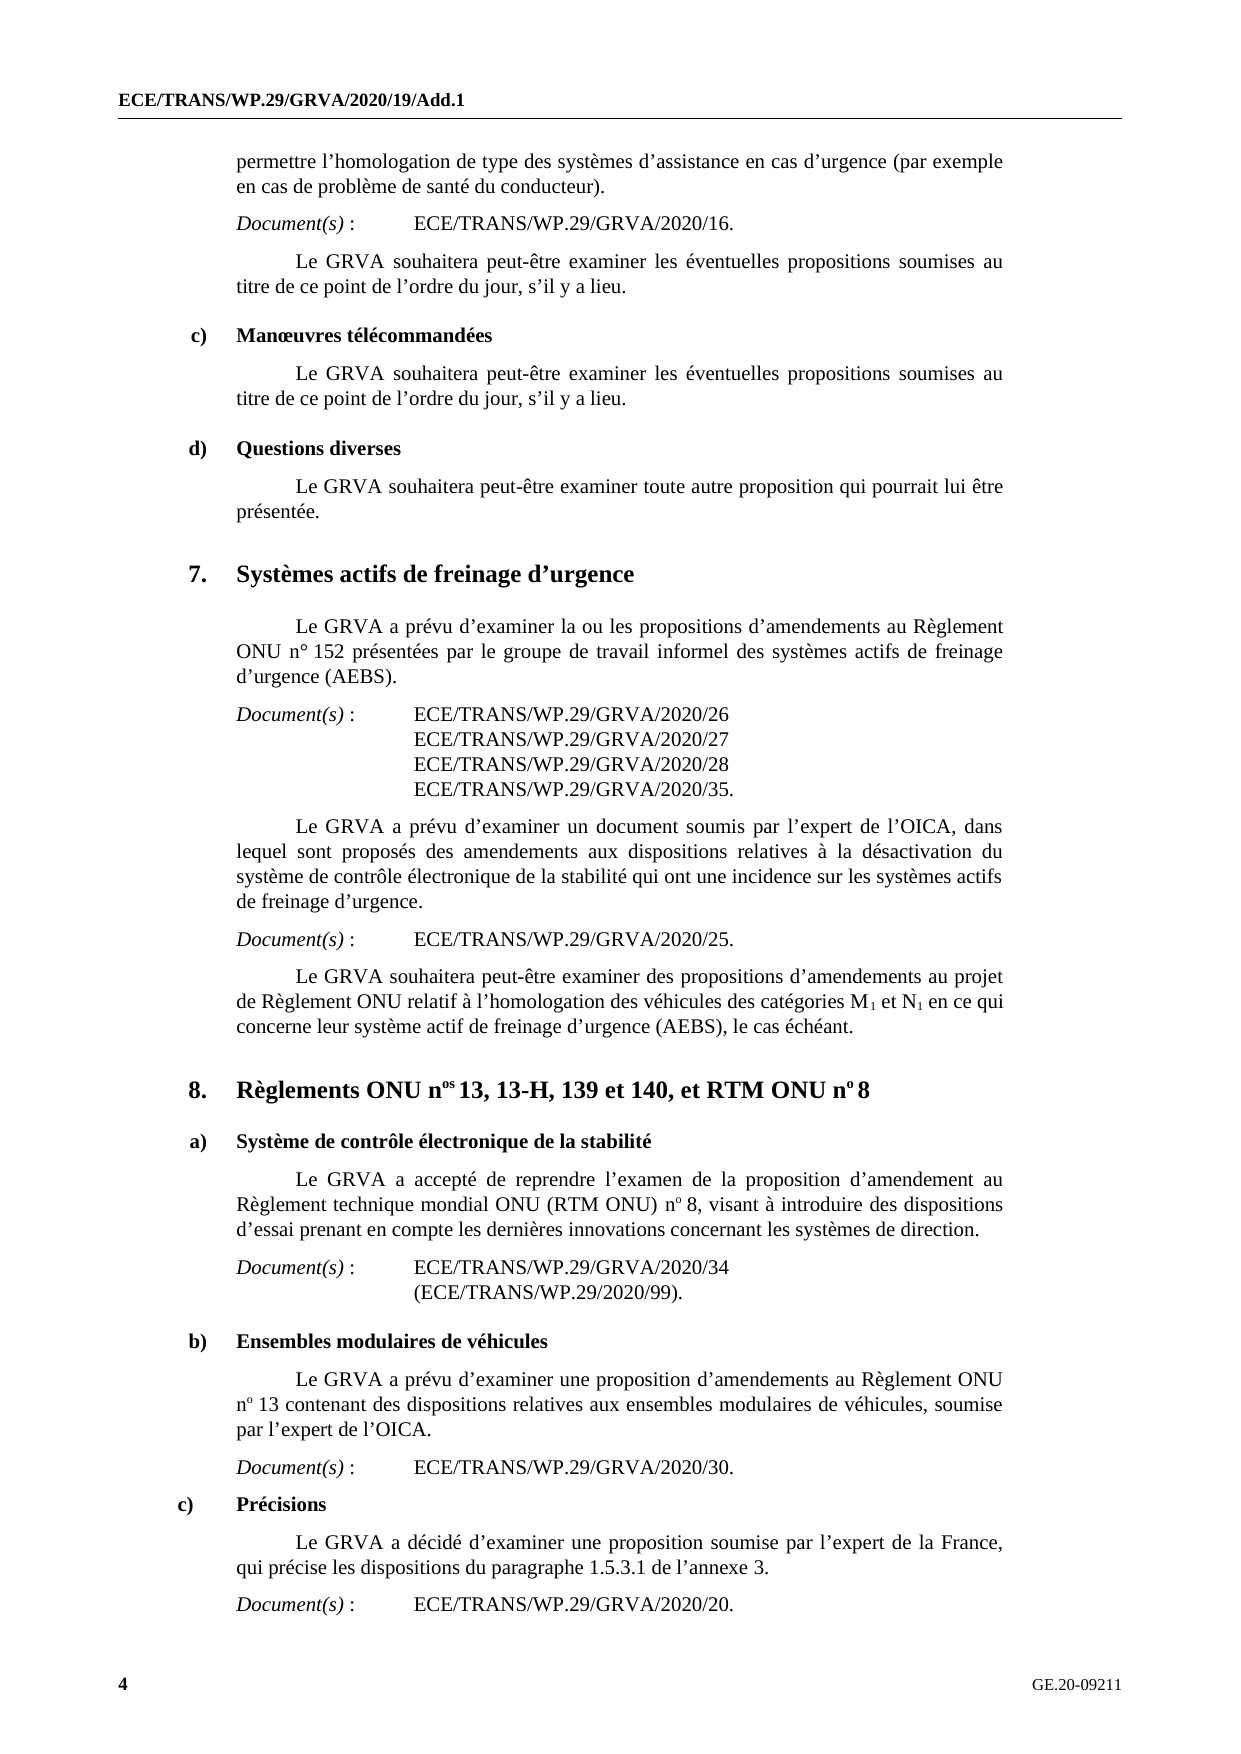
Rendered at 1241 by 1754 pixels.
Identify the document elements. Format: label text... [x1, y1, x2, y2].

text Document(s) : ECE/TRANS/WP.29/GRVA/2020/25. [236, 926, 1004, 951]
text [236, 148, 1004, 198]
text c) Précisions [156, 1491, 1004, 1516]
text Le GRVA a prévu d’examiner une proposition d’amendements au Règlement ONU no 13 contenant des dispositions relatives aux ensembles modulaires de véhicules, soumise par l’expert de l’OICA. [236, 1366, 1004, 1441]
text d) Questions diverses [118, 435, 1004, 460]
text Document(s) : ECE/TRANS/WP.29/GRVA/2020/16. [236, 210, 1004, 235]
text Le GRVA souhaitera peut-être examiner toute autre proposition qui pourrait lui être présentée. [236, 473, 1004, 523]
text 7. Systèmes actifs de freinage d’urgence [118, 560, 1004, 588]
text Le GRVA a décidé d’examiner une proposition soumise par l’expert de la France, qui précise les dispositions du paragraphe 1.5.3.1 de l’annexe 3. [236, 1529, 1004, 1579]
text Document(s) : ECE/TRANS/WP.29/GRVA/2020/26 ECE/TRANS/WP.29/GRVA/2020/27 ECE/TRANS/WP.29/GRVA/2020/28 ECE/TRANS/WP.29/GRVA/2020/35. [236, 701, 1004, 801]
text Le GRVA souhaitera peut-être examiner les éventuelles propositions soumises au titre de ce point de l’ordre du jour, s’il y a lieu. [236, 248, 1004, 298]
text b) Ensembles modulaires de véhicules [118, 1329, 1004, 1354]
text Document(s) : ECE/TRANS/WP.29/GRVA/2020/20. [236, 1591, 1004, 1616]
text Le GRVA souhaitera peut-être examiner les éventuelles propositions soumises au titre de ce point de l’ordre du jour, s’il y a lieu. [236, 360, 1004, 410]
text Le GRVA a prévu d’examiner un document soumis par l’expert de l’OICA, dans lequel sont proposés des amendements aux dispositions relatives à la désactivation du système de contrôle électronique de la stabilité qui ont une incidence sur les systèmes actifs de freinage d’urgence. [236, 813, 1004, 913]
text 8. Règlements ONU nos 13, 13-H, 139 et 140, et RTM ONU no 8 [118, 1076, 1004, 1104]
text Document(s) : ECE/TRANS/WP.29/GRVA/2020/34 (ECE/TRANS/WP.29/2020/99). [236, 1254, 1004, 1304]
text Le GRVA a accepté de reprendre l’examen de la proposition d’amendement au Règlement technique mondial ONU (RTM ONU) no 8, visant à introduire des dispositions d’essai prenant en compte les dernières innovations concernant les systèmes de direction. [236, 1166, 1004, 1241]
text Le GRVA a prévu d’examiner la ou les propositions d’amendements au Règlement ONU n° 152 présentées par le groupe de travail informel des systèmes actifs de freinage d’urgence (AEBS). [236, 613, 1004, 688]
text Le GRVA souhaitera peut-être examiner des propositions d’amendements au projet de Règlement ONU relatif à l’homologation des véhicules des catégories M1 et N1 en ce qui concerne leur système actif de freinage d’urgence (AEBS), le cas échéant. [236, 963, 1004, 1038]
text c) Manœuvres télécommandées [118, 323, 1004, 348]
text Document(s) : ECE/TRANS/WP.29/GRVA/2020/30. [236, 1454, 1004, 1479]
text a) Système de contrôle électronique de la stabilité [118, 1129, 1004, 1154]
